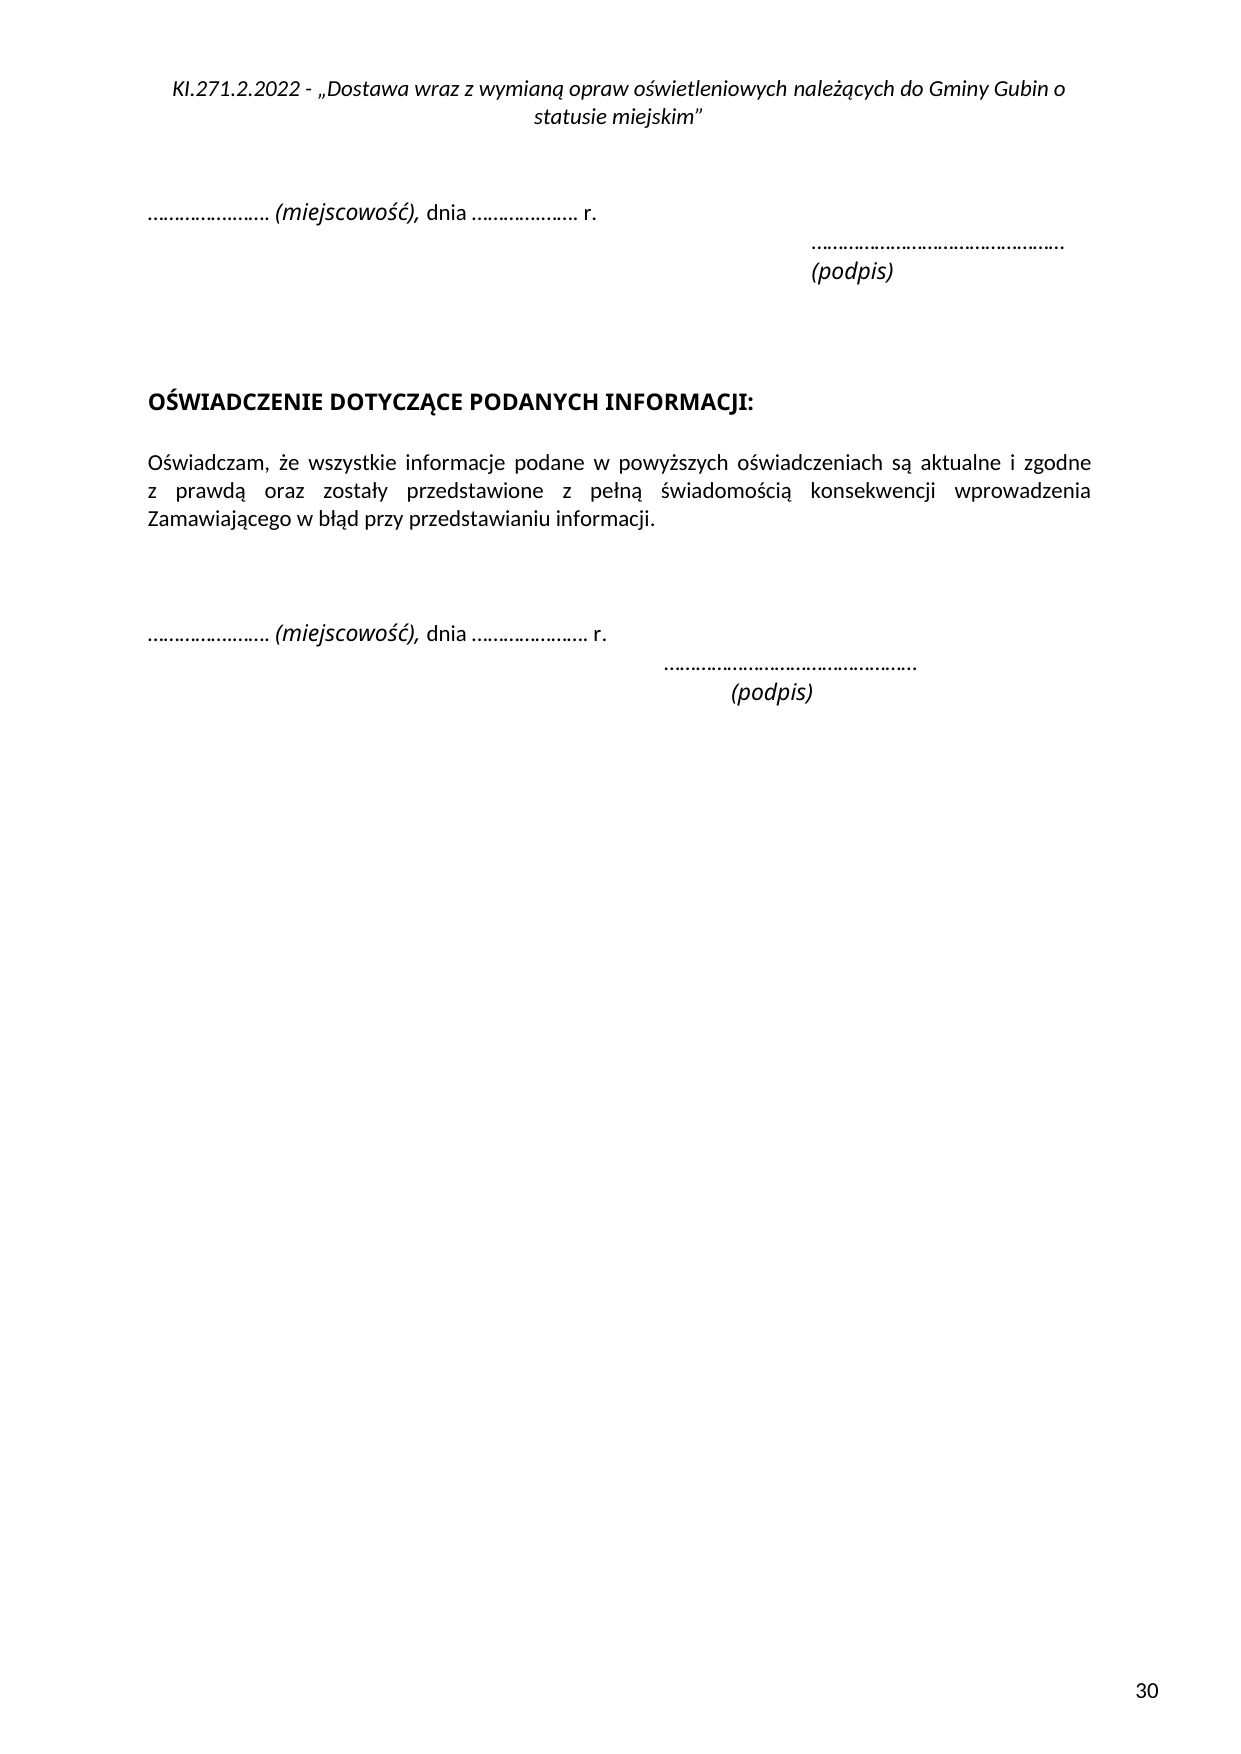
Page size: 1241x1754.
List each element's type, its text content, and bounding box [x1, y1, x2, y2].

text Oświadczam, że wszystkie informacje podane w powyższych oświadczeniach są aktualne i zgodne z prawdą oraz zostały przedstawione z pełną świadomością konsekwencji wprowadzenia Zamawiającego w błąd przy przedstawianiu informacji. [148, 448, 1093, 532]
text (podpis) [811, 255, 1093, 286]
text ………………………………………… [811, 227, 1093, 255]
text …………….……. (miejscowość), dnia …………………. r. [148, 617, 1093, 648]
text …………….……. (miejscowość), dnia ………….……. r. [148, 196, 1093, 227]
text ………………………………………… [664, 648, 1093, 676]
text (podpis) [664, 676, 1090, 707]
text OŚWIADCZENIE DOTYCZĄCE PODANYCH INFORMACJI: [148, 386, 1093, 417]
